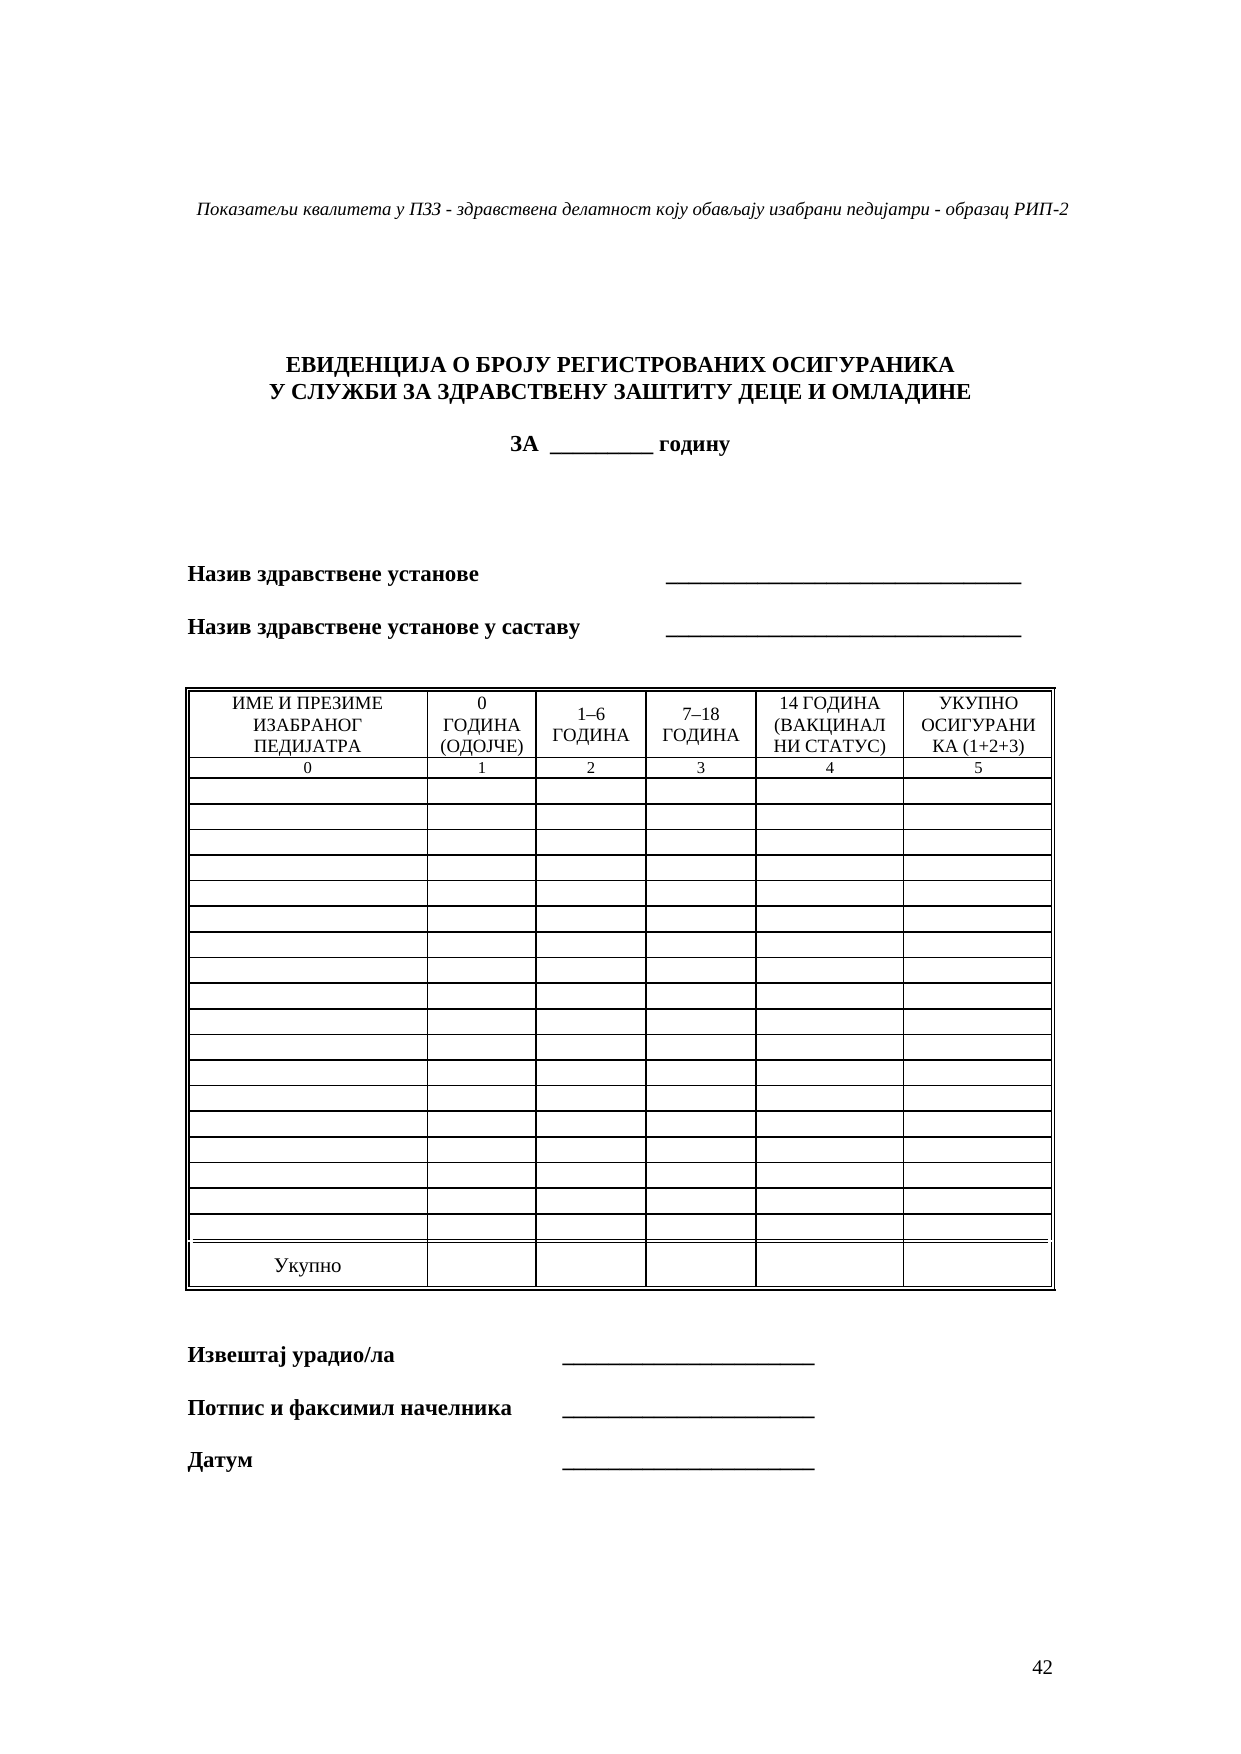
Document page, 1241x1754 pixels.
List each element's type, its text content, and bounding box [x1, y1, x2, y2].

table_cell [537, 1086, 645, 1110]
table_cell [757, 805, 903, 828]
table_header 14 година (вакцинални статус) [757, 692, 903, 757]
table_cell [537, 1215, 645, 1238]
table_cell [647, 1061, 755, 1085]
table_cell [757, 1061, 903, 1085]
table_cell [190, 881, 427, 905]
table_cell [904, 881, 1051, 905]
table_cell [904, 958, 1051, 982]
table_cell [190, 1112, 427, 1136]
table_cell [647, 1215, 755, 1238]
table_cell [537, 830, 645, 854]
table_cell [757, 1010, 903, 1033]
table_cell [190, 779, 427, 803]
table_cell [647, 907, 755, 931]
table_cell [904, 779, 1051, 803]
table_cell [904, 933, 1051, 957]
table_cell [757, 1189, 903, 1213]
table_cell [904, 830, 1051, 854]
table_cell [537, 1243, 645, 1286]
table_cell [537, 984, 645, 1008]
table_cell [757, 907, 903, 931]
table_cell [537, 805, 645, 828]
table_cell [757, 1035, 903, 1059]
table_cell [904, 1189, 1051, 1213]
table_cell [428, 779, 535, 803]
text Датум ______________________ [187, 1446, 1053, 1473]
table_cell [537, 1010, 645, 1033]
table_cell [190, 984, 427, 1008]
table_cell [647, 933, 755, 957]
text Потпис и факсимил начелника ______________________ [187, 1394, 1053, 1420]
table_cell [537, 1138, 645, 1162]
table_cell [647, 1163, 755, 1187]
table_cell [904, 1010, 1051, 1033]
table_cell [757, 933, 903, 957]
table_cell [647, 1010, 755, 1033]
text ЕВИДЕНЦИЈА О БРОЈУ РЕГИСТРОВАНИХ ОСИГУРАНИКА [187, 351, 1053, 378]
table_cell [904, 1061, 1051, 1085]
table_cell [428, 1138, 535, 1162]
table_cell [428, 907, 535, 931]
table_cell [757, 1138, 903, 1162]
table_cell 3 [647, 758, 755, 777]
table_cell [190, 907, 427, 931]
table_cell 1 [428, 758, 535, 777]
table_cell [428, 1215, 535, 1238]
table_cell [428, 856, 535, 880]
table_cell [190, 1086, 427, 1110]
table_cell [757, 984, 903, 1008]
table_cell [537, 1035, 645, 1059]
table_cell [904, 805, 1051, 828]
table_cell [757, 1112, 903, 1136]
table_header 0 година (одојче) [428, 692, 535, 757]
table_cell 2 [537, 758, 645, 777]
table_cell [537, 907, 645, 931]
table_cell [428, 1243, 535, 1286]
table_cell [190, 1138, 427, 1162]
table_cell [428, 933, 535, 957]
table_cell [647, 830, 755, 854]
table_cell [537, 856, 645, 880]
table_cell [757, 1163, 903, 1187]
table_header 1–6 година [537, 692, 645, 757]
table_cell [757, 1086, 903, 1110]
table_cell [904, 907, 1051, 931]
table_cell [647, 984, 755, 1008]
table_cell [537, 881, 645, 905]
table_cell [647, 805, 755, 828]
table_cell [904, 984, 1051, 1008]
table_cell 5 [904, 758, 1051, 777]
table_cell [428, 1112, 535, 1136]
text ЗА _________ годину [187, 431, 1053, 457]
table_cell [428, 1163, 535, 1187]
table_cell [904, 1215, 1051, 1238]
text Извештај урадио/ла ______________________ [187, 1341, 1053, 1367]
table_cell [428, 958, 535, 982]
text У СЛУЖБИ ЗА ЗДРАВСТВЕНУ ЗАШТИТУ ДЕЦЕ И ОМЛАДИНЕ [187, 378, 1053, 404]
table_cell [190, 1035, 427, 1059]
table_cell [904, 1239, 1053, 1286]
table_cell [190, 1163, 427, 1187]
table_cell [190, 1061, 427, 1085]
table_header име и презиме изабраног педијатра [190, 692, 427, 757]
table_cell [428, 984, 535, 1008]
table_cell [904, 1086, 1051, 1110]
table_cell [904, 1163, 1051, 1187]
table_cell [757, 1243, 903, 1286]
table_cell [190, 1189, 427, 1213]
table_cell [757, 830, 903, 854]
table_cell [428, 805, 535, 828]
table_cell [647, 779, 755, 803]
table_cell [428, 830, 535, 854]
table_cell [537, 1163, 645, 1187]
table_cell [190, 933, 427, 957]
table_cell [190, 958, 427, 982]
table_cell [537, 958, 645, 982]
table_cell [537, 1061, 645, 1085]
table_cell [757, 958, 903, 982]
table_cell [428, 1010, 535, 1033]
table_cell [757, 881, 903, 905]
table_cell [904, 856, 1051, 880]
table_cell [647, 1086, 755, 1110]
table_cell Укупно [187, 1239, 427, 1286]
table_cell 0 [190, 758, 427, 777]
table_cell [537, 933, 645, 957]
table_cell 4 [757, 758, 903, 777]
table_cell [190, 856, 427, 880]
table_cell [647, 1189, 755, 1213]
table_cell [904, 1035, 1051, 1059]
table_cell [647, 958, 755, 982]
table_cell [190, 830, 427, 854]
table_cell [537, 779, 645, 803]
table_cell [647, 1112, 755, 1136]
table_cell [757, 856, 903, 880]
table_cell [647, 1243, 755, 1286]
table_header уКУПНО ОСИГУРАНИКА (1+2+3) [904, 692, 1051, 757]
table_cell [190, 1215, 427, 1238]
table_cell [647, 881, 755, 905]
table_cell [757, 779, 903, 803]
table_header 7–18 година [647, 692, 755, 757]
table_cell [904, 1112, 1051, 1136]
text Назив здравствене установе у саставу _______________________________ [187, 613, 1053, 639]
table_cell [647, 856, 755, 880]
table_cell [537, 1189, 645, 1213]
table_cell [647, 1035, 755, 1059]
table_cell [190, 805, 427, 828]
table_cell [428, 1189, 535, 1213]
table_cell [647, 1138, 755, 1162]
text Назив здравствене установе _______________________________ [187, 560, 1053, 586]
table_cell [428, 1061, 535, 1085]
table_cell [190, 1010, 427, 1033]
table_cell [428, 1035, 535, 1059]
table_cell [428, 881, 535, 905]
table_cell [757, 1215, 903, 1238]
table_cell [428, 1086, 535, 1110]
text Показатељи квалитета у ПЗЗ - здравствена делатност коју обављају изабрани педијатри - образац РИП-2 [187, 198, 1068, 220]
table_cell [537, 1112, 645, 1136]
table_cell [904, 1138, 1051, 1162]
